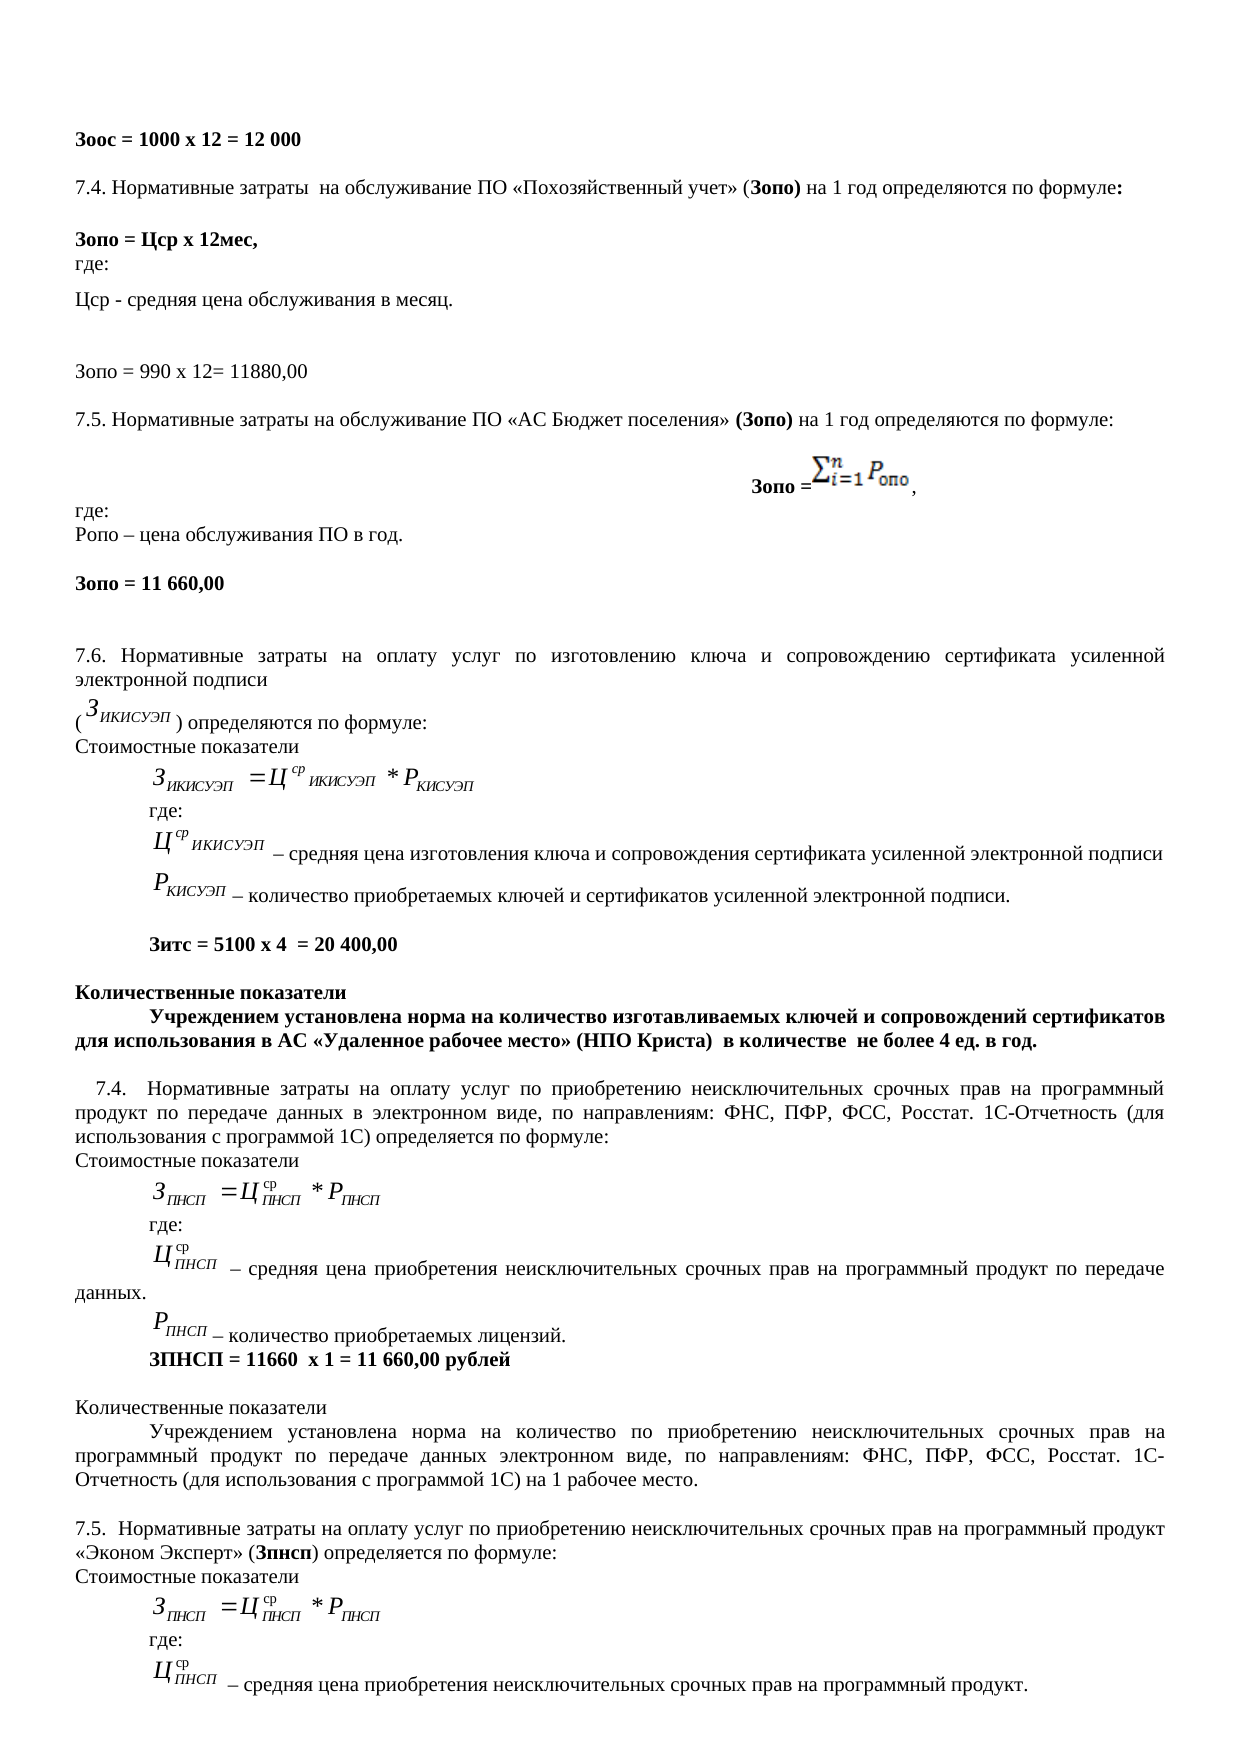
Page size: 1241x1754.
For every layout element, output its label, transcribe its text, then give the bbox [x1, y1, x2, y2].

text 7.5. Нормативные затраты на обслуживание ПО «АС Бюджет поселения» (Зопо) на 1 год определяются по формуле: [75, 407, 1166, 431]
text Цср - средняя цена обслуживания в месяц. [75, 275, 1166, 311]
text Стоимостные показатели [75, 1564, 1166, 1588]
text () определяются по формуле: [75, 691, 1166, 734]
text – средняя цена изготовления ключа и сопровождения сертификата усиленной электронной подписи [75, 822, 1166, 864]
text Зоос = 1000 х 12 = 12 000 [75, 127, 1166, 151]
text Зопо = Цср х 12мес, [75, 227, 1166, 251]
text где: [75, 498, 1166, 522]
text – средняя цена приобретения неисключительных срочных прав на программный продукт. [75, 1651, 1166, 1696]
picture [812, 455, 912, 494]
text Количественные показатели [75, 979, 1166, 1004]
text где: [75, 797, 1166, 822]
text Pопо – цена обслуживания ПО в год. [75, 522, 1166, 546]
text – количество приобретаемых лицензий. [75, 1304, 1166, 1347]
text где: [75, 1627, 1166, 1651]
text Учреждением установлена норма на количество по приобретению неисключительных срочных прав на программный продукт по передаче данных электронном виде, по направлениям: ФНС, ПФР, ФСС, Росстат. 1С-Отчетность (для использования с программой 1С) на 1 рабочее место. [75, 1419, 1166, 1491]
text 7.4. Нормативные затраты на обслуживание ПО «Похозяйственный учет» (Зопо) на 1 год определяются по формуле: [75, 175, 1166, 199]
text – количество приобретаемых ключей и сертификатов усиленной электронной подписи. [75, 864, 1166, 907]
text Зопо =, [75, 455, 1166, 498]
text 7.5. Нормативные затраты на оплату услуг по приобретению неисключительных срочных прав на программный продукт «Эконом Эксперт» (Зпнсп) определяется по формуле: [75, 1516, 1166, 1564]
text Стоимостные показатели [75, 734, 1166, 758]
text Учреждением установлена норма на количество изготавливаемых ключей и сопровождений сертификатов для использования в АС «Удаленное рабочее место» (НПО Криста) в количестве не более 4 ед. в год. [75, 1004, 1166, 1052]
text Количественные показатели [75, 1395, 1166, 1419]
text ЗПНСП = 11660 х 1 = 11 660,00 рублей [75, 1347, 1166, 1371]
text Зопо = 990 х 12= 11880,00 [75, 359, 1166, 383]
text Стоимостные показатели [75, 1148, 1166, 1172]
text где: [75, 251, 1166, 275]
text где: [75, 1212, 1166, 1236]
text 7.4. Нормативные затраты на оплату услуг по приобретению неисключительных срочных прав на программный продукт по передаче данных в электронном виде, по направлениям: ФНС, ПФР, ФСС, Росстат. 1С-Отчетность (для использования с программой 1С) определяется по формуле: [75, 1076, 1166, 1148]
text – средняя цена приобретения неисключительных срочных прав на программный продукт по передаче данных. [75, 1236, 1166, 1304]
text 7.6. Нормативные затраты на оплату услуг по изготовлению ключа и сопровождению сертификата усиленной электронной подписи [75, 643, 1166, 691]
text Зопо = 11 660,00 [75, 546, 1166, 594]
text Зитс = 5100 х 4 = 20 400,00 [75, 931, 1166, 956]
